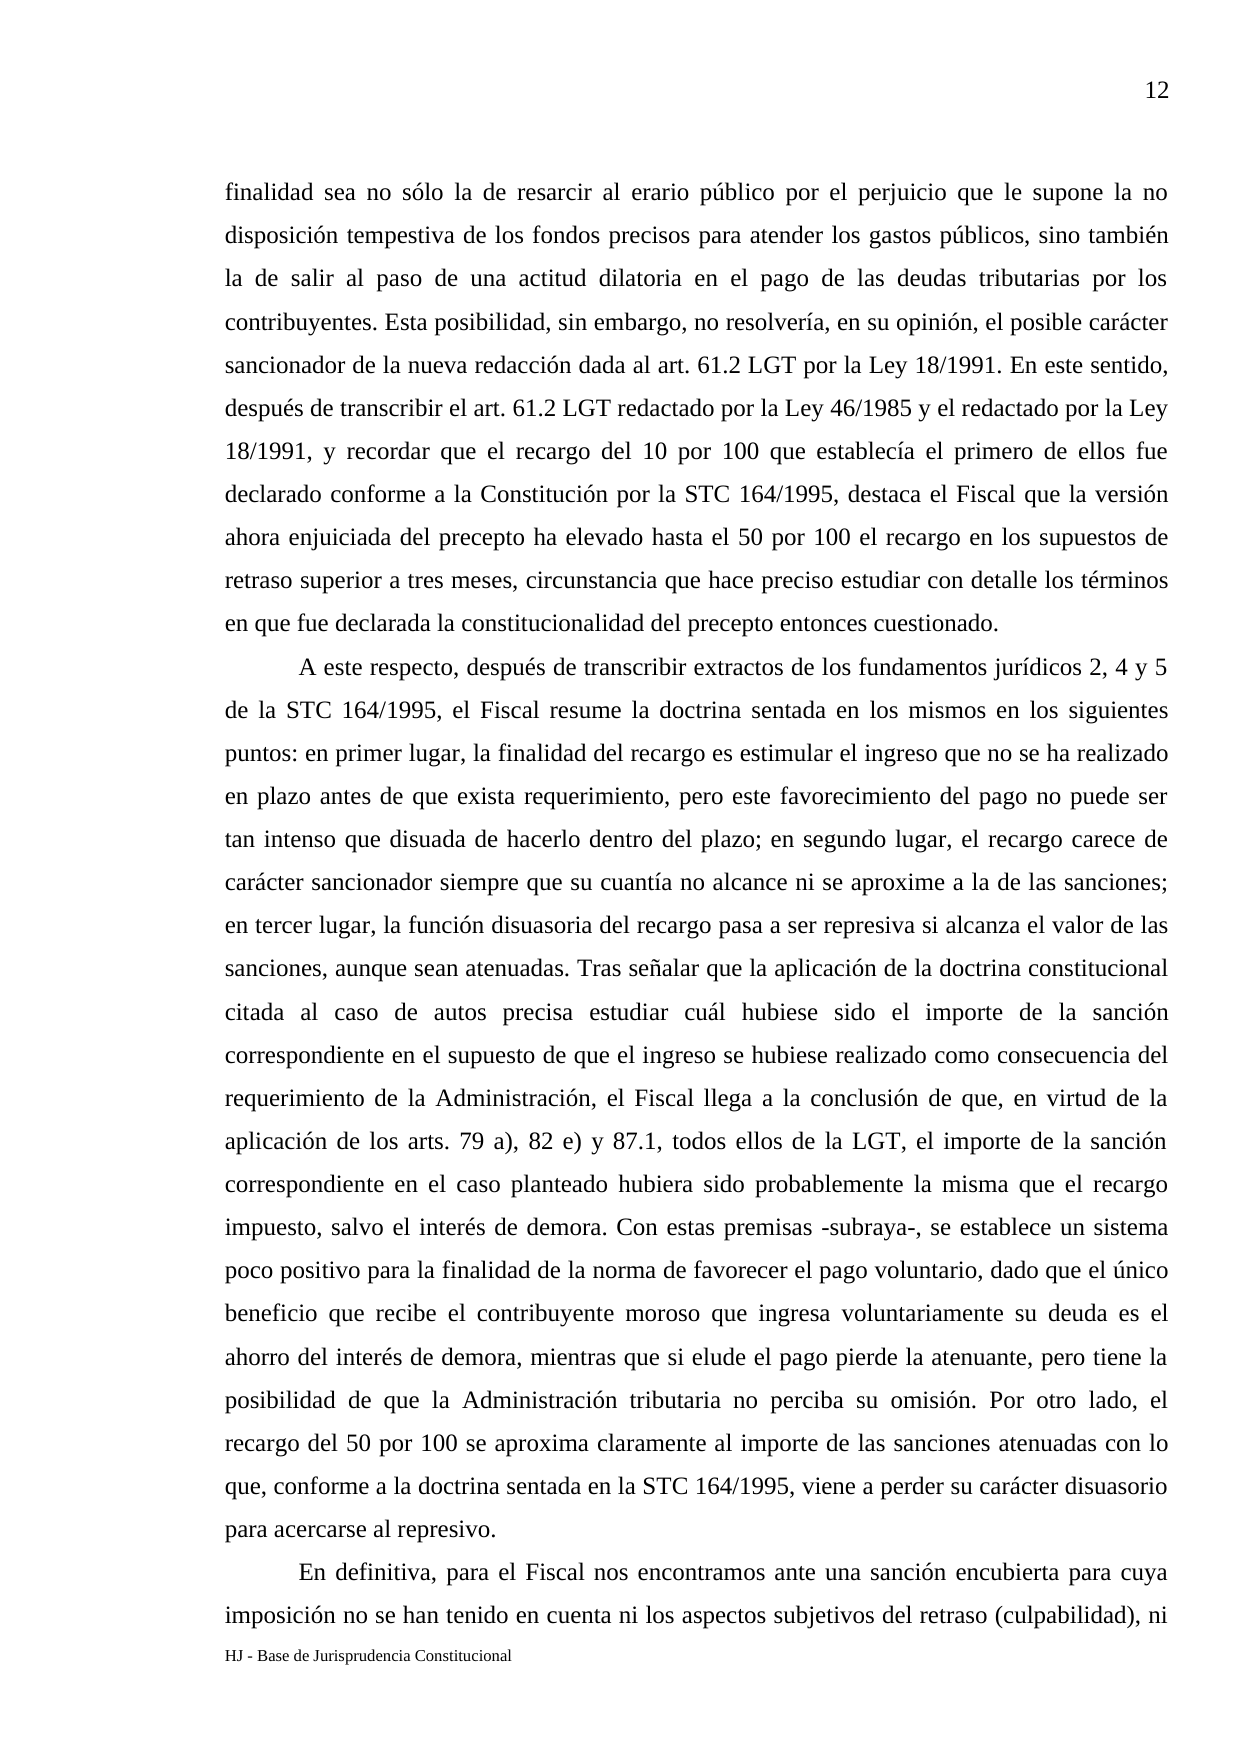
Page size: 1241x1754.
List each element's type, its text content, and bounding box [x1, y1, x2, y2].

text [224, 177, 1169, 637]
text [224, 1557, 1169, 1629]
text A este respecto, después de transcribir extractos de los fundamentos jurídicos 2, 4 y 5 de la STC 164/1995, el Fiscal resume la doctrina sentada en los mismos en los siguientes puntos: en primer lugar, la finalidad del recargo es estimular el ingreso que no se ha realizado en plazo antes de que exista requerimiento, pero este favorecimiento del pago no puede ser tan intenso que disuada de hacerlo dentro del plazo; en segundo lugar, el recargo carece de carácter sancionador siempre que su cuantía no alcance ni se aproxime a la de las sanciones; en tercer lugar, la función disuasoria del recargo pasa a ser represiva si alcanza el valor de las sanciones, aunque sean atenuadas. Tras señalar que la aplicación de la doctrina constitucional citada al caso de autos precisa estudiar cuál hubiese sido el importe de la sanción correspondiente en el supuesto de que el ingreso se hubiese realizado como consecuencia del requerimiento de la Administración, el Fiscal llega a la conclusión de que, en virtud de la aplicación de los arts. 79 a), 82 e) y 87.1, todos ellos de la LGT, el importe de la sanción correspondiente en el caso planteado hubiera sido probablemente la misma que el recargo impuesto, salvo el interés de demora. Con estas premisas -subraya-, se establece un sistema poco positivo para la finalidad de la norma de favorecer el pago voluntario, dado que el único beneficio que recibe el contribuyente moroso que ingresa voluntariamente su deuda es el ahorro del interés de demora, mientras que si elude el pago pierde la atenuante, pero tiene la posibilidad de que la Administración tributaria no perciba su omisión. Por otro lado, el recargo del 50 por 100 se aproxima claramente al importe de las sanciones atenuadas con lo que, conforme a la doctrina sentada en la STC 164/1995, viene a perder su carácter disuasorio para acercarse al represivo. [224, 652, 1169, 1543]
